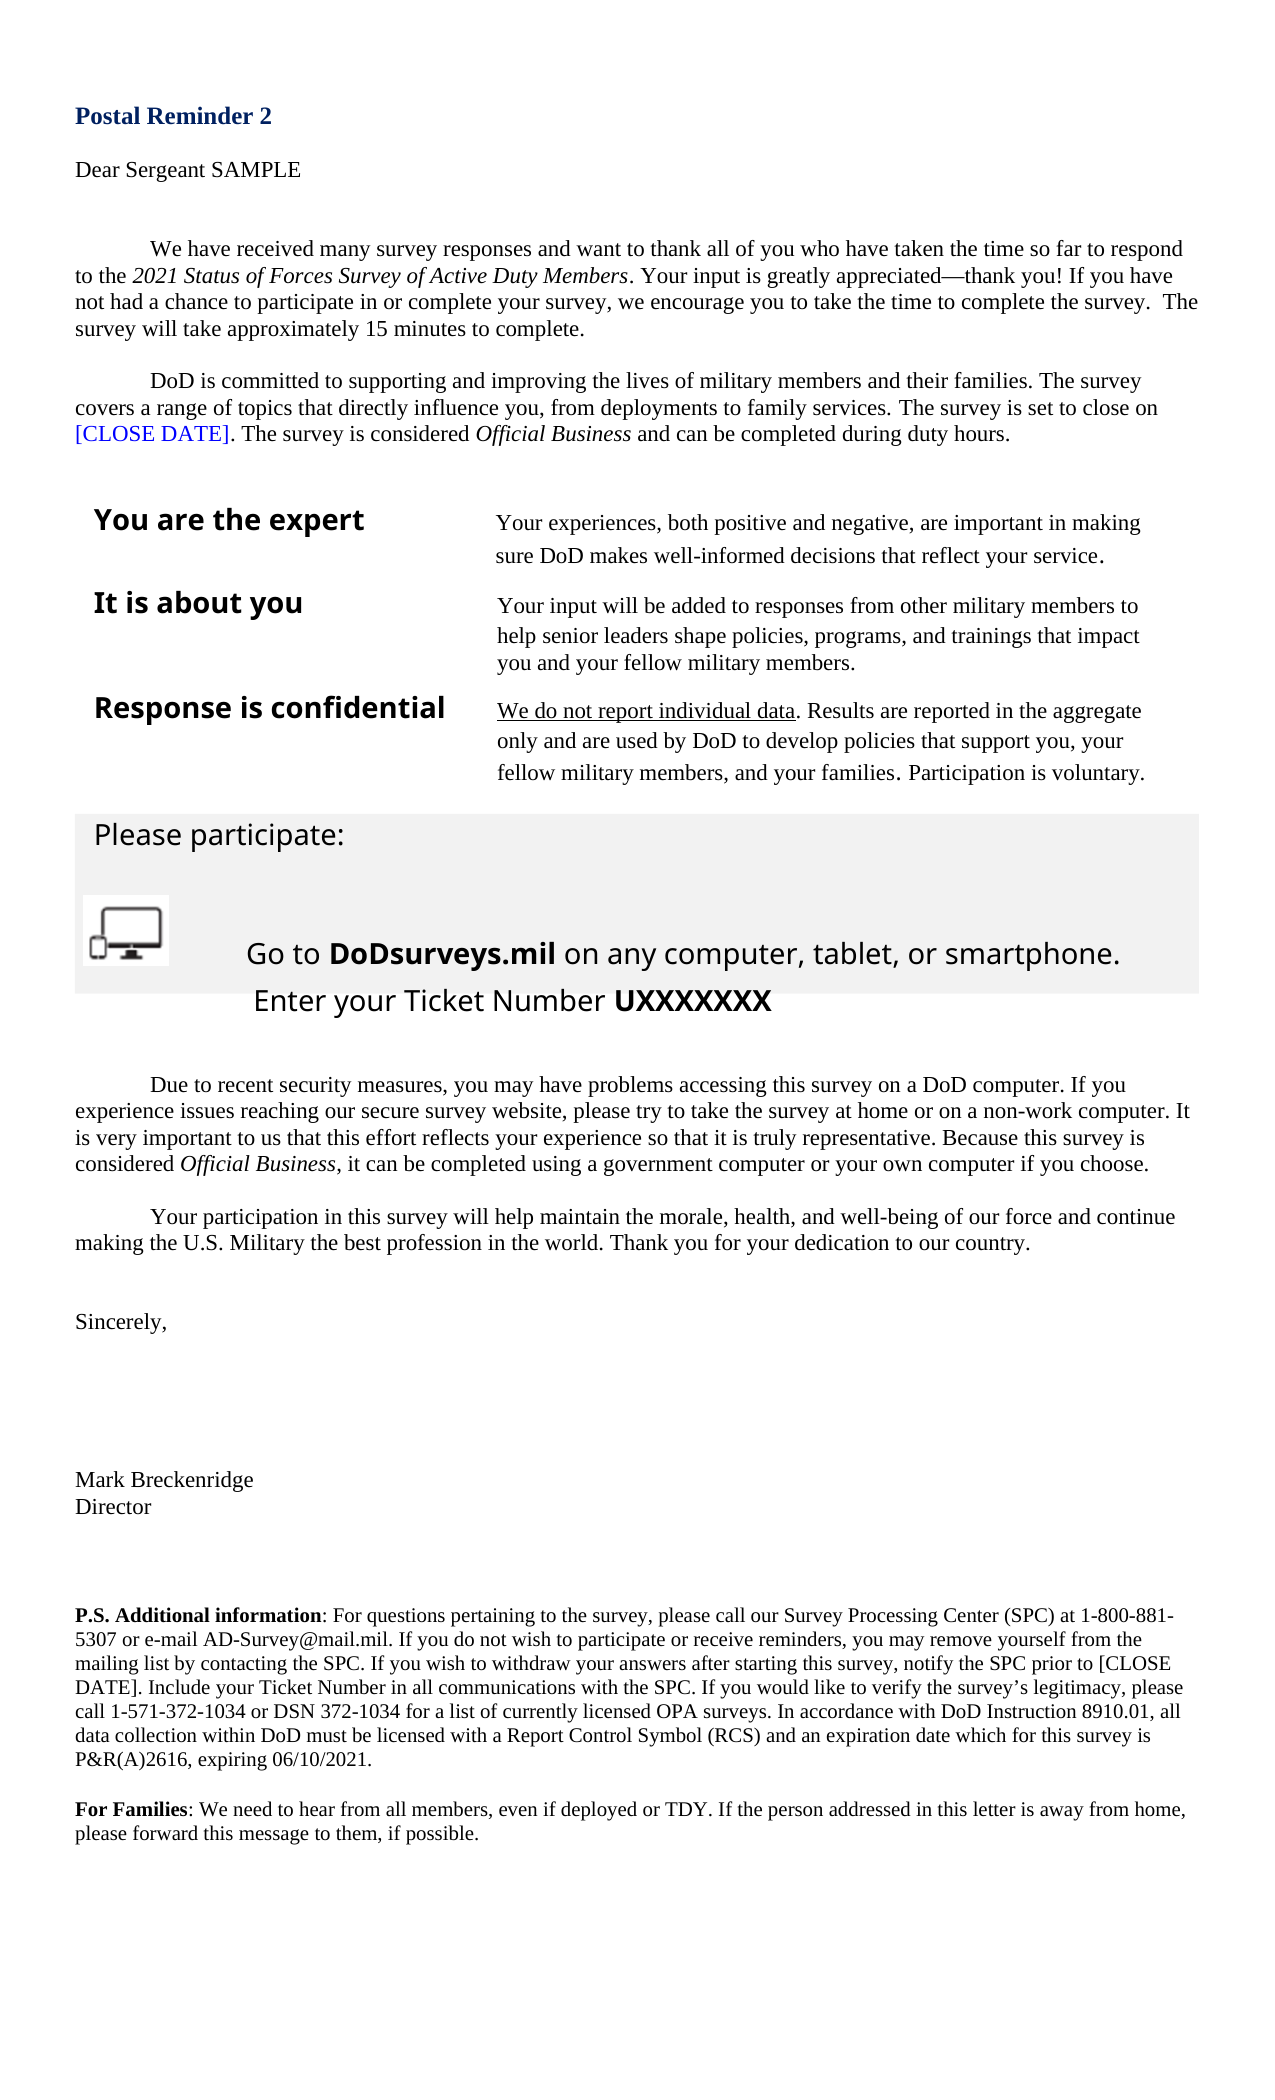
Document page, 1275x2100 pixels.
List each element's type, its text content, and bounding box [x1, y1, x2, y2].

text Your participation in this survey will help maintain the morale, health, and well-being of our force and continue making the U.S. Military the best profession in the world. Thank you for your dedication to our country. [75, 1203, 1200, 1256]
text We have received many survey responses and want to thank all of you who have taken the time so far to respond to the 2021 Status of Forces Survey of Active Duty Members. Your input is greatly appreciated—thank you! If you have not had a chance to participate in or complete your survey, we encourage you to take the time to complete the survey. The survey will take approximately 15 minutes to complete. [75, 236, 1200, 341]
picture [83, 895, 169, 966]
text Mark Breckenridge [75, 1466, 1200, 1493]
list Enter your Ticket Number UXXXXXXX [253, 981, 1166, 1020]
text Director [75, 1493, 1200, 1519]
text Response is confidential We do not report individual data. Results are reported in the aggregate only and are used by DoD to develop policies that support you, your fellow military members, and your families. Participation is voluntary. [94, 687, 1147, 787]
text DoD is committed to supporting and improving the lives of military members and their families. The survey covers a range of topics that directly influence you, from deployments to family services. The survey is set to close on [CLOSE DATE]. The survey is considered Official Business and can be completed during duty hours. [75, 367, 1200, 446]
text Dear Sergeant SAMPLE [75, 156, 1200, 183]
text Postal Reminder 2 [75, 101, 1200, 130]
list Go to DoDsurveys.mil on any computer, tablet, or smartphone. [94, 933, 1166, 973]
text Sincerely, [75, 1308, 1200, 1335]
text It is about you Your input will be added to responses from other military members to help senior leaders shape policies, programs, and trainings that impact you and your fellow military members. [94, 582, 1147, 675]
text Please participate: [94, 814, 1166, 853]
text Due to recent security measures, you may have problems accessing this survey on a DoD computer. If you experience issues reaching our secure survey website, please try to take the survey at home or on a non-work computer. It is very important to us that this effort reflects your experience so that it is truly representative. Because this survey is considered Official Business, it can be completed using a government computer or your own computer if you choose. [75, 1071, 1200, 1177]
text For Families: We need to hear from all members, even if deployed or TDY. If the person addressed in this letter is away from home, please forward this message to them, if possible. [75, 1796, 1200, 1844]
text P.S. Additional information: For questions pertaining to the survey, please call our Survey Processing Center (SPC) at 1-800-881-5307 or e-mail AD-Survey@mail.mil. If you do not wish to participate or receive reminders, you may remove yourself from the mailing list by contacting the SPC. If you wish to withdraw your answers after starting this survey, notify the SPC prior to [CLOSE DATE]. Include your Ticket Number in all communications with the SPC. If you would like to verify the survey’s legitimacy, please call 1-571-372-1034 or DSN 372-1034 for a list of currently licensed OPA surveys. In accordance with DoD Instruction 8910.01, all data collection within DoD must be licensed with a Report Control Symbol (RCS) and an expiration date which for this survey is P&R(A)2616, expiring 06/10/2021. [75, 1603, 1200, 1771]
text You are the expert Your experiences, both positive and negative, are important in making sure DoD makes well-informed decisions that reflect your service. [94, 499, 1147, 570]
